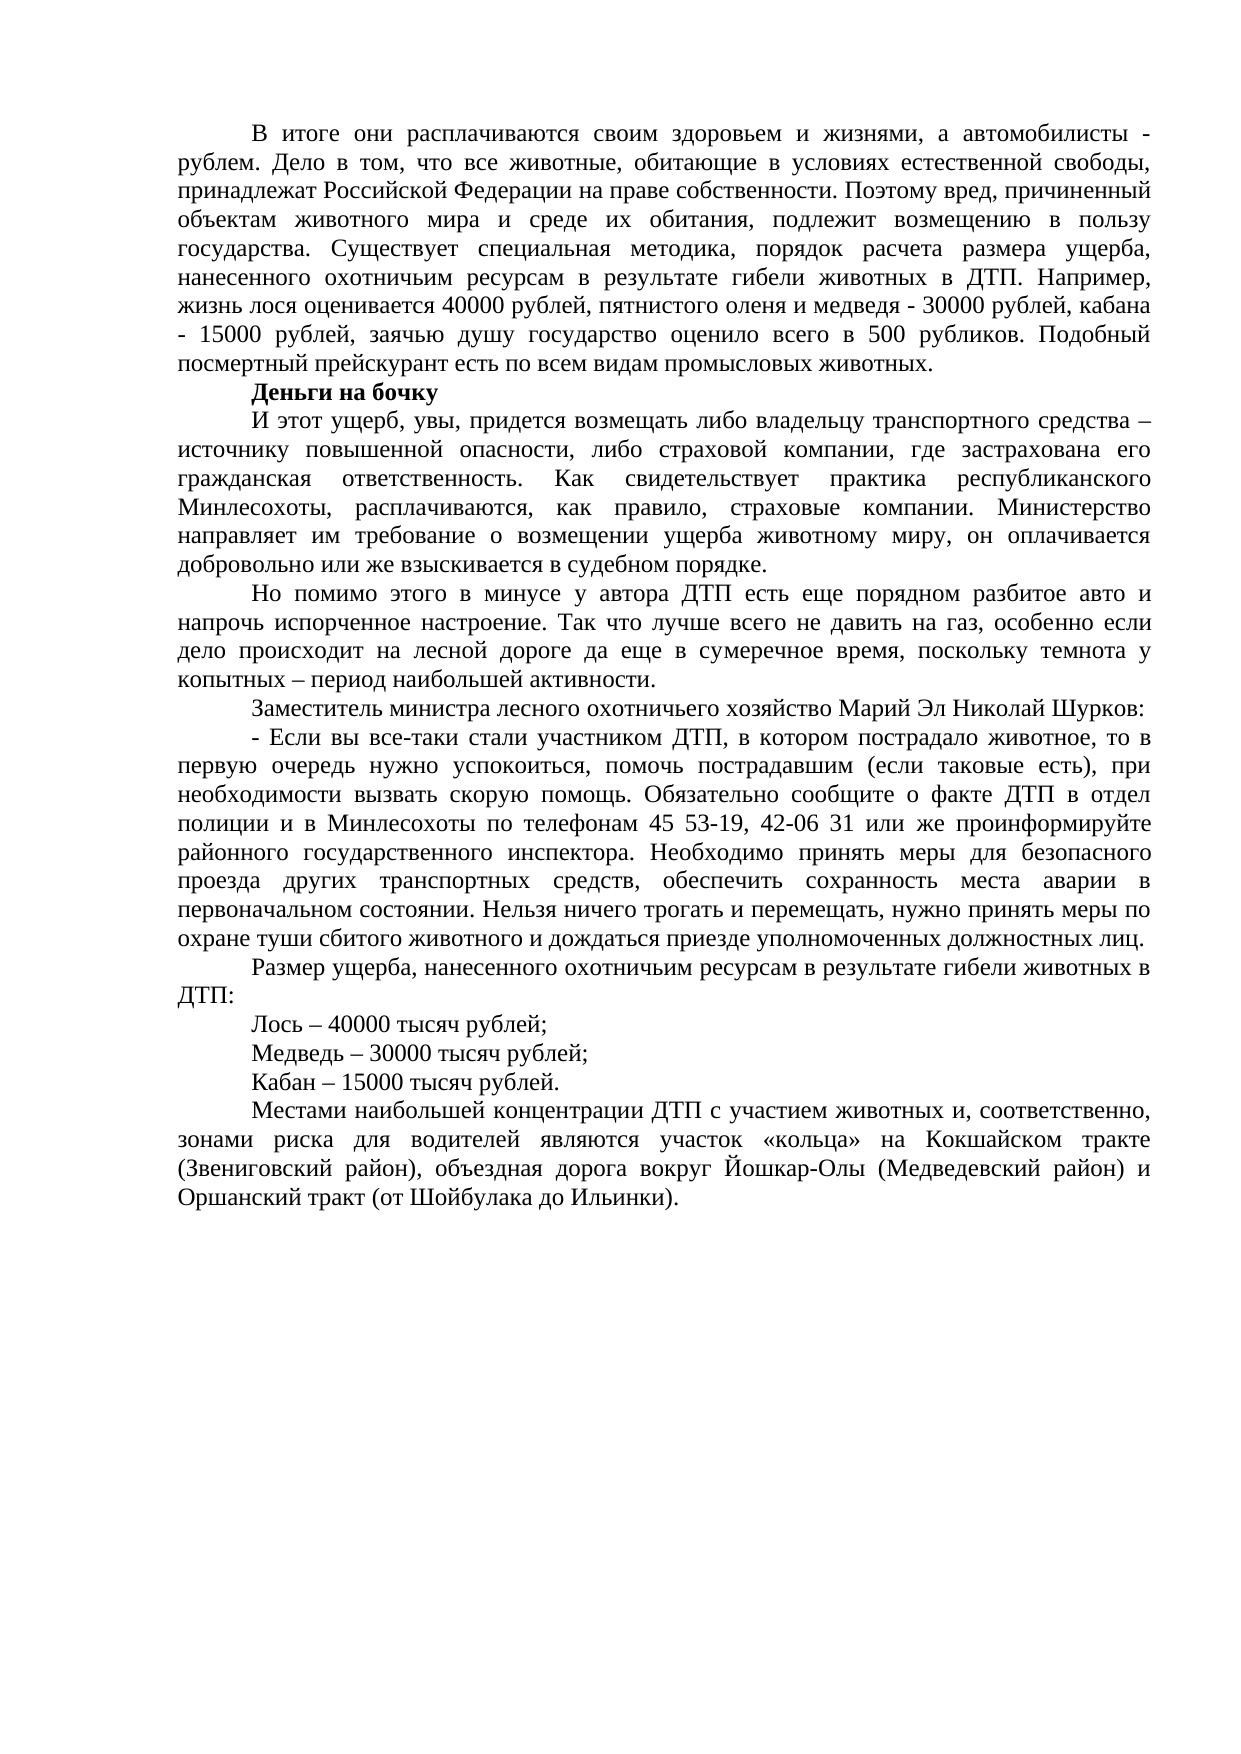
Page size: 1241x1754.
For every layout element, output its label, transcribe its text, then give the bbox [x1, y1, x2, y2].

text - Если вы все-таки стали участником ДТП, в котором пострадало животное, то в первую очередь нужно успокоиться, помочь пострадавшим (если таковые есть), при необходимости вызвать скорую помощь. Обязательно сообщите о факте ДТП в отдел полиции и в Минлесохоты по телефонам 45 53-19, 42-06 31 или же проинформируйте районного государственного инспектора. Необходимо принять меры для безопасного проезда других транспортных средств, обеспечить сохранность места аварии в первоначальном состоянии. Нельзя ничего трогать и перемещать, нужно принять меры по охране туши сбитого животного и дождаться приезде уполномоченных должностных лиц. [177, 722, 1152, 952]
text И этот ущерб, увы, придется возмещать либо владельцу транспортного средства – источнику повышенной опасности, либо страховой компании, где застрахована его гражданская ответственность. Как свидетельствует практика республиканского Минлесохоты, расплачиваются, как правило, страховые компании. Министерство направляет им требование о возмещении ущерба животному миру, он оплачивается добровольно или же взыскивается в судебном порядке. [177, 406, 1152, 578]
text Кабан – 15000 тысяч рублей. [177, 1067, 1152, 1096]
text Заместитель министра лесного охотничьего хозяйство Марий Эл Николай Шурков: [177, 693, 1152, 722]
text Местами наибольшей концентрации ДТП с участием животных и, соответственно, зонами риска для водителей являются участок «кольца» на Кокшайском тракте (Звениговский район), объездная дорога вокруг Йошкар-Олы (Медведевский район) и Оршанский тракт (от Шойбулака до Ильинки). [177, 1096, 1152, 1211]
text Медведь – 30000 тысяч рублей; [177, 1038, 1152, 1067]
text Деньги на бочку [177, 377, 1152, 406]
text Но помимо этого в минусе у автора ДТП есть еще порядном разбитое авто и напрочь испорченное настроение. Так что лучше всего не давить на газ, особенно если дело происходит на лесной дороге да еще в сумеречное время, поскольку темнота у копытных – период наибольшей активности. [177, 578, 1152, 693]
text Размер ущерба, нанесенного охотничьим ресурсам в результате гибели животных в ДТП: [177, 952, 1152, 1009]
text В итоге они расплачиваются своим здоровьем и жизнями, а автомобилисты - рублем. Дело в том, что все животные, обитающие в условиях естественной свободы, принадлежат Российской Федерации на праве собственности. Поэтому вред, причиненный объектам животного мира и среде их обитания, подлежит возмещению в пользу государства. Существует специальная методика, порядок расчета размера ущерба, нанесенного охотничьим ресурсам в результате гибели животных в ДТП. Например, жизнь лося оценивается 40000 рублей, пятнистого оленя и медведя - 30000 рублей, кабана - 15000 рублей, заячью душу государство оценило всего в 500 рубликов. Подобный посмертный прейскурант есть по всем видам промысловых животных. [177, 118, 1152, 377]
text Лось – 40000 тысяч рублей; [177, 1009, 1152, 1038]
